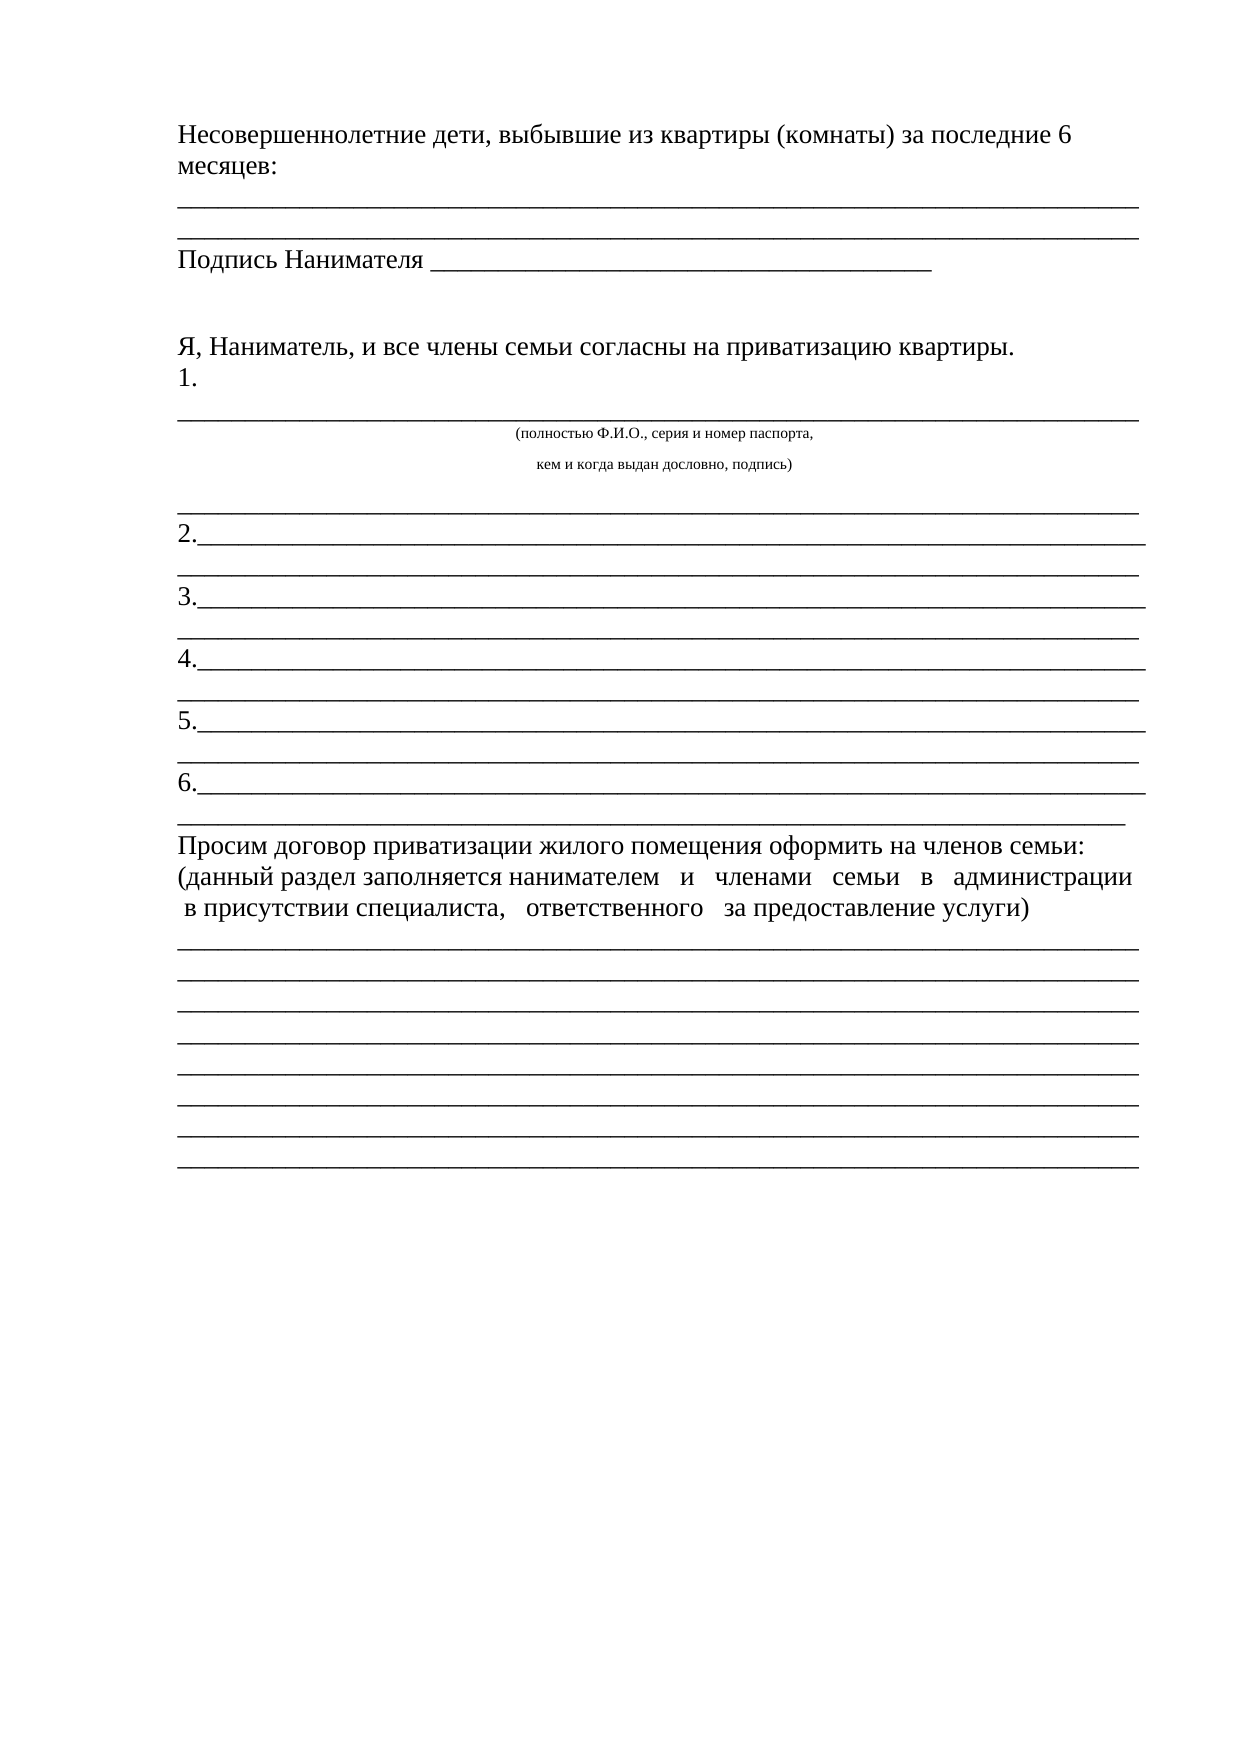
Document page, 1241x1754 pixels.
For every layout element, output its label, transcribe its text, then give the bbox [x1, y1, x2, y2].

text _______________________________________________________________________ [177, 1078, 1152, 1109]
text Я, Наниматель, и все члены семьи согласны на приватизацию квартиры. [177, 330, 1152, 362]
text _______________________________________________________________________ [177, 953, 1152, 984]
text 3.______________________________________________________________________ [177, 579, 1152, 611]
text Просим договор приватизации жилого помещения оформить на членов семьи: [177, 829, 1152, 860]
text _______________________________________________________________________ [177, 1047, 1152, 1078]
text _______________________________________________________________________ [177, 922, 1152, 953]
text в присутствии специалиста, ответственного за предоставление услуги) [177, 891, 1152, 922]
text кем и когда выдан дословно, подпись) [177, 455, 1152, 486]
text 4.______________________________________________________________________ [177, 642, 1152, 673]
text 6.______________________________________________________________________ [177, 766, 1152, 798]
text Подпись Нанимателя _____________________________________ [177, 243, 1152, 274]
text (полностью Ф.И.О., серия и номер паспорта, [177, 424, 1152, 455]
text ______________________________________________________________________ [177, 798, 1152, 829]
text _______________________________________________________________________ [177, 1140, 1152, 1171]
text _______________________________________________________________________ [177, 1016, 1152, 1047]
text _______________________________________________________________________ [177, 611, 1152, 642]
text _______________________________________________________________________ [177, 548, 1152, 579]
text _______________________________________________________________________ [177, 212, 1152, 243]
text _______________________________________________________________________ [177, 735, 1152, 766]
text (данный раздел заполняется нанимателем и членами семьи в администрации [177, 860, 1152, 891]
text 5.______________________________________________________________________ [177, 704, 1152, 735]
text 1. _______________________________________________________________________ [177, 362, 1152, 424]
text _______________________________________________________________________ [177, 673, 1152, 704]
text _______________________________________________________________________ [177, 486, 1152, 517]
text _______________________________________________________________________ [177, 984, 1152, 1016]
text _______________________________________________________________________ [177, 1109, 1152, 1140]
text Несовершеннолетние дети, выбывшие из квартиры (комнаты) за последние 6 месяцев: _______________________________________________________________________ [177, 118, 1152, 212]
text 2.______________________________________________________________________ [177, 517, 1152, 548]
